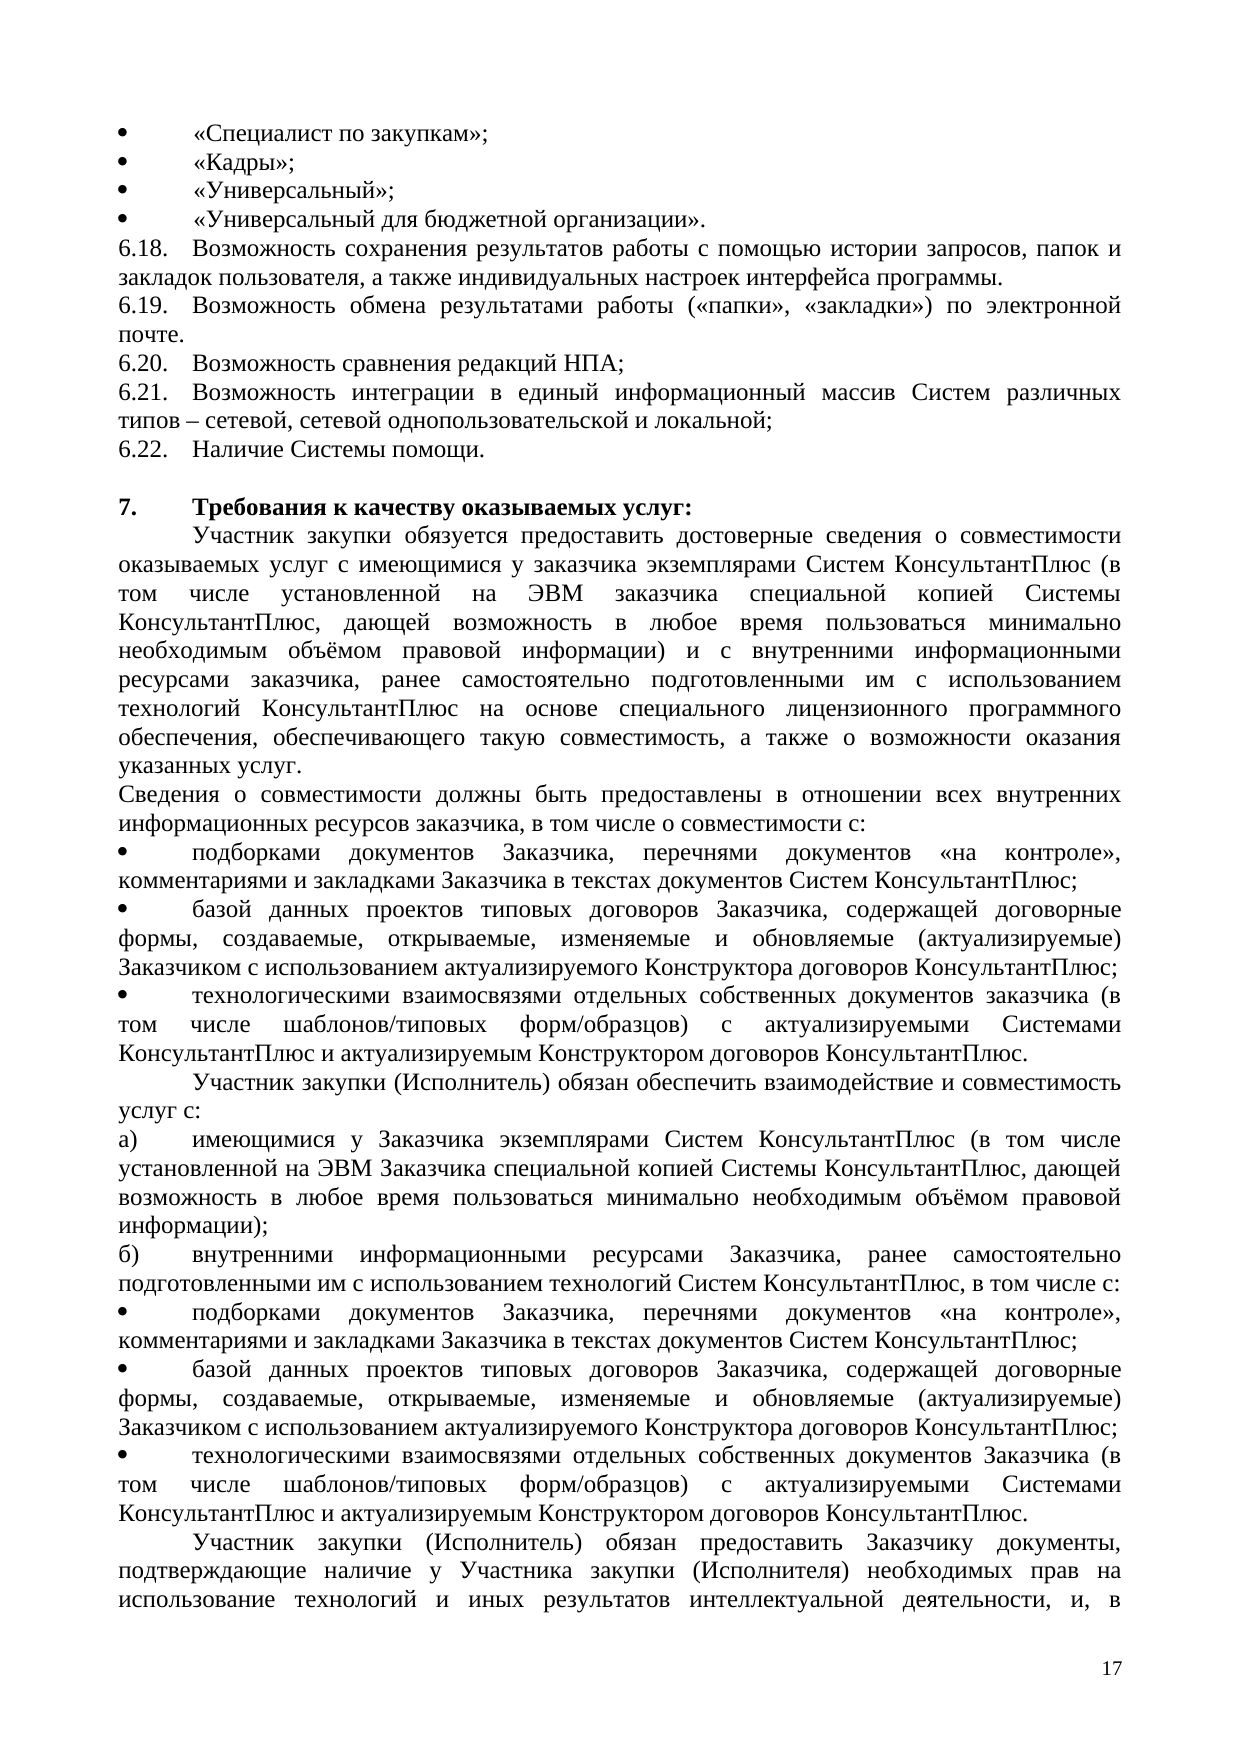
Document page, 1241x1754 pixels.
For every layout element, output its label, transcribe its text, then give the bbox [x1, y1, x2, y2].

list технологическими взаимосвязями отдельных собственных документов Заказчика (в том числе шаблонов/типовых форм/образцов) с актуализируемыми Системами КонсультантПлюс и актуализируемым Конструктором договоров КонсультантПлюс. [118, 1441, 1122, 1527]
text 6.22. Наличие Системы помощи. [118, 434, 1122, 463]
list технологическими взаимосвязями отдельных собственных документов заказчика (в том числе шаблонов/типовых форм/образцов) с актуализируемыми Системами КонсультантПлюс и актуализируемым Конструктором договоров КонсультантПлюс. [118, 981, 1122, 1067]
list подборками документов Заказчика, перечнями документов «на контроле», комментариями и закладками Заказчика в текстах документов Систем КонсультантПлюс; [118, 837, 1122, 894]
text 7. Требования к качеству оказываемых услуг: [118, 492, 1122, 521]
text б) внутренними информационными ресурсами Заказчика, ранее самостоятельно подготовленными им с использованием технологий Систем КонсультантПлюс, в том числе с: [118, 1239, 1122, 1297]
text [118, 1527, 1122, 1613]
list базой данных проектов типовых договоров Заказчика, содержащей договорные формы, создаваемые, открываемые, изменяемые и обновляемые (актуализируемые) Заказчиком с использованием актуализируемого Конструктора договоров КонсультантПлюс; [118, 1354, 1122, 1441]
list «Кадры»; [118, 147, 1122, 176]
text Участник закупки обязуется предоставить достоверные сведения о совместимости оказываемых услуг с имеющимися у заказчика экземплярами Систем КонсультантПлюс (в том числе установленной на ЭВМ заказчика специальной копией Системы КонсультантПлюс, дающей возможность в любое время пользоваться минимально необходимым объёмом правовой информации) и с внутренними информационными ресурсами заказчика, ранее самостоятельно подготовленными им с использованием технологий КонсультантПлюс на основе специального лицензионного программного обеспечения, обеспечивающего такую совместимость, а также о возможности оказания указанных услуг. [118, 521, 1122, 779]
list «Специалист по закупкам»; [118, 118, 1122, 147]
text 6.19. Возможность обмена результатами работы («папки», «закладки») по электронной почте. [118, 291, 1122, 348]
text Участник закупки (Исполнитель) обязан обеспечить взаимодействие и совместимость услуг с: [118, 1067, 1122, 1124]
text 6.21. Возможность интеграции в единый информационный массив Систем различных типов – сетевой, сетевой однопользовательской и локальной; [118, 377, 1122, 434]
text Сведения о совместимости должны быть предоставлены в отношении всех внутренних информационных ресурсов заказчика, в том числе о совместимости с: [118, 779, 1122, 837]
text 6.20. Возможность сравнения редакций НПА; [118, 348, 1122, 377]
list «Универсальный для бюджетной организации». [118, 204, 1122, 233]
text 6.18. Возможность сохранения результатов работы с помощью истории запросов, папок и закладок пользователя, а также индивидуальных настроек интерфейса программы. [118, 233, 1122, 291]
list подборками документов Заказчика, перечнями документов «на контроле», комментариями и закладками Заказчика в текстах документов Систем КонсультантПлюс; [118, 1297, 1122, 1354]
list «Универсальный»; [118, 176, 1122, 204]
text а) имеющимися у Заказчика экземплярами Систем КонсультантПлюс (в том числе установленной на ЭВМ Заказчика специальной копией Системы КонсультантПлюс, дающей возможность в любое время пользоваться минимально необходимым объёмом правовой информации); [118, 1124, 1122, 1239]
list базой данных проектов типовых договоров Заказчика, содержащей договорные формы, создаваемые, открываемые, изменяемые и обновляемые (актуализируемые) Заказчиком с использованием актуализируемого Конструктора договоров КонсультантПлюс; [118, 894, 1122, 981]
